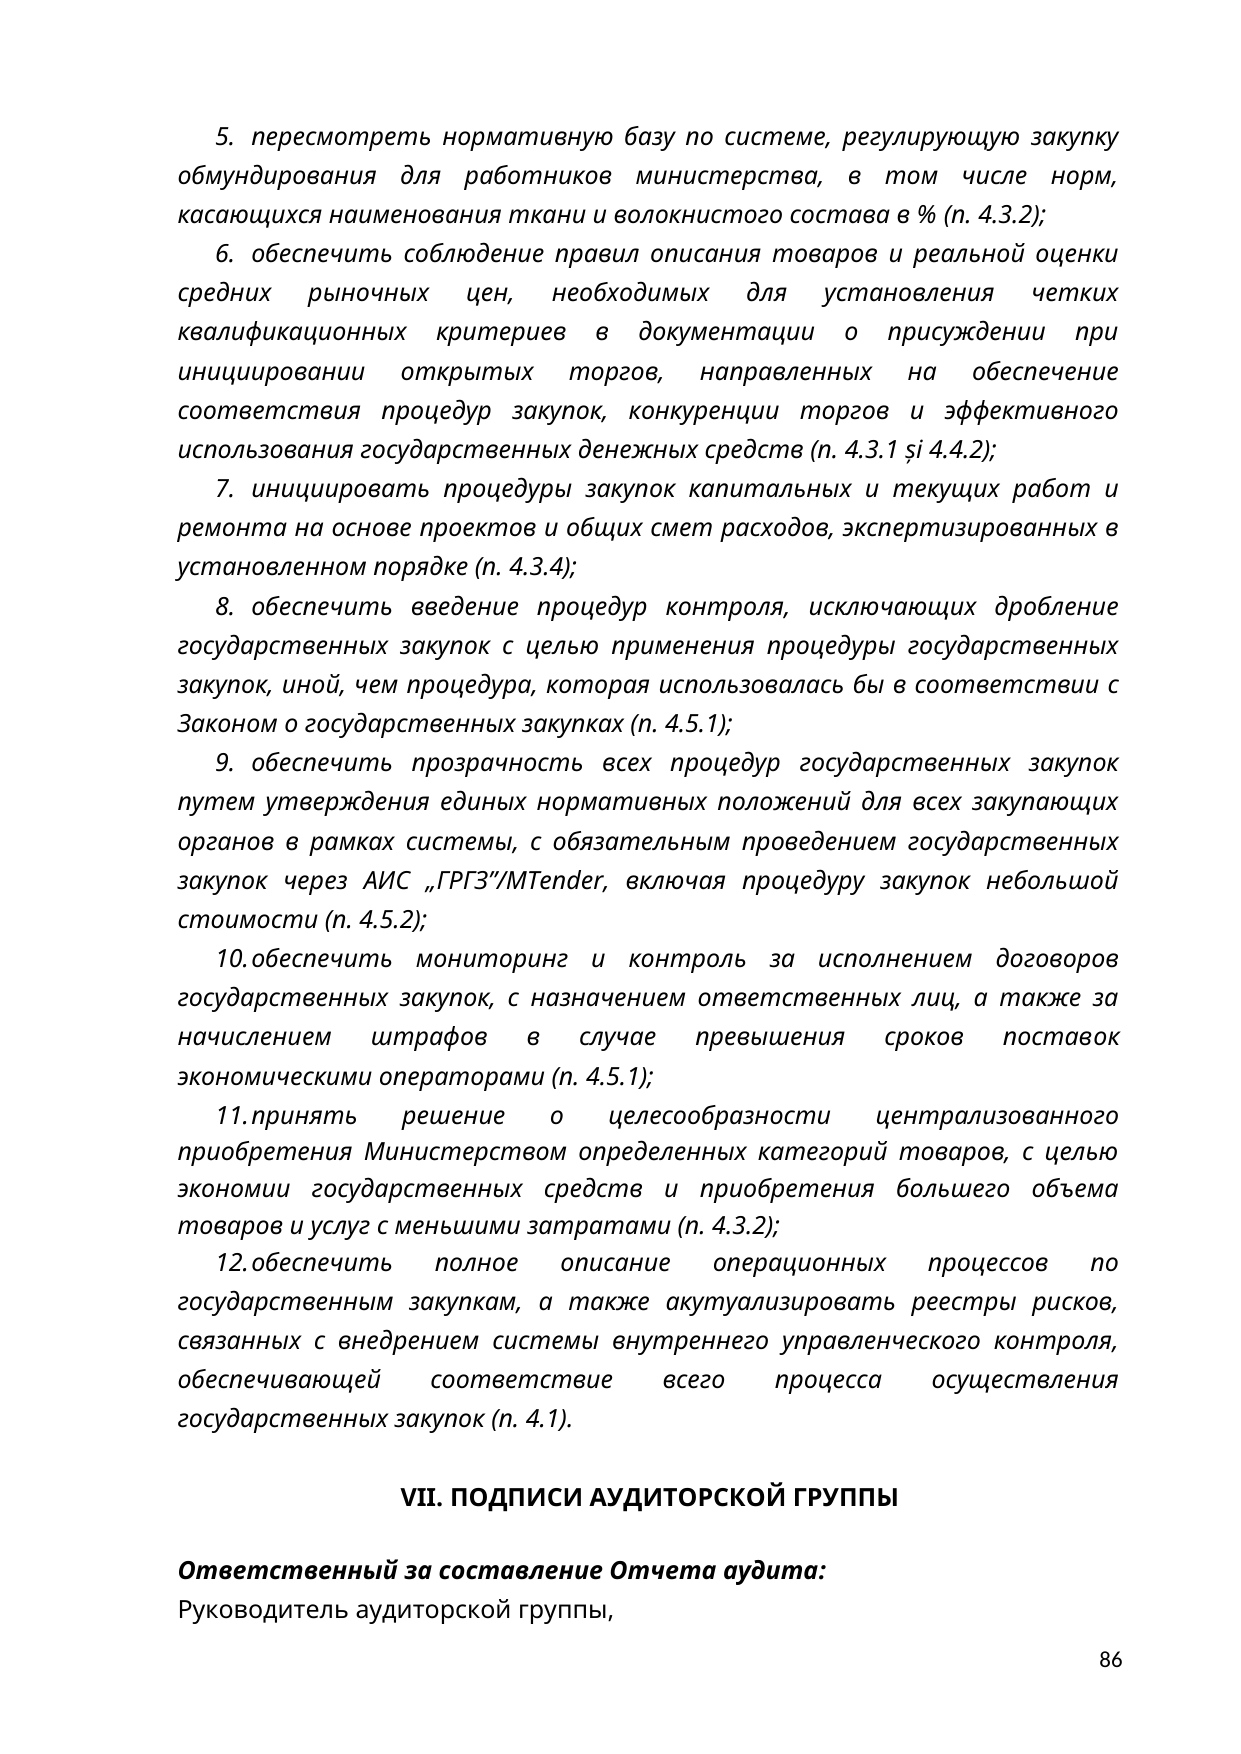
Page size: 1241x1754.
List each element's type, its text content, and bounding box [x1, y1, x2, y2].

list обеспечить прозрачность всех процедур государственных закупок путем утверждения единых нормативных положений для всех закупающих органов в рамках системы, с обязательным проведением государственных закупок через АИС „ГРГЗ”/MTender, включая процедуру закупок небольшой стоимости (п. 4.5.2); [177, 745, 1122, 936]
list пересмотреть нормативную базу по системе, регулирующую закупку обмундирования для работников министерства, в том числе норм, касающихся наименования ткани и волокнистого состава в % (п. 4.3.2); [177, 118, 1122, 231]
list обеспечить мониторинг и контроль за исполнением договоров государственных закупок, с назначением ответственных лиц, а также за начислением штрафов в случае превышения сроков поставок экономическими операторами (п. 4.5.1); [177, 941, 1122, 1092]
list принять решение о целесообразности централизованного приобретения Министерством определенных категорий товаров, с целью экономии государственных средств и приобретения большего объема товаров и услуг с меньшими затратами (п. 4.3.2); [177, 1097, 1122, 1242]
list обеспечить введение процедур контроля, исключающих дробление государственных закупок с целью применения процедуры государственных закупок, иной, чем процедура, которая использовалась бы в соответствии с Законом о государственных закупках (п. 4.5.1); [177, 588, 1122, 740]
text VII. ПОДПИСИ АУДИТОРСКОЙ ГРУППЫ [177, 1479, 1122, 1513]
text Руководитель аудиторской группы, [177, 1592, 1160, 1626]
list инициировать процедуры закупок капитальных и текущих работ и ремонта на основе проектов и общих смет расходов, экспертизированных в установленном порядке (п. 4.3.4); [177, 471, 1122, 583]
text Ответственный за составление Отчета аудита: [177, 1553, 1122, 1587]
list обеспечить соблюдение правил описания товаров и реальной оценки средних рыночных цен, необходимых для установления четких квалификационных критериев в документации о присуждении при инициировании открытых торгов, направленных на обеспечение соответствия процедур закупок, конкуренции торгов и эффективного использования государственных денежных средств (п. 4.3.1 și 4.4.2); [177, 236, 1122, 466]
list обеспечить полное описание операционных процессов по государственным закупкам, а также акутуализировать реестры рисков, связанных с внедрением системы внутреннего управленческого контроля, обеспечивающей соответствие всего процесса осуществления государственных закупок (п. 4.1). [177, 1244, 1122, 1435]
